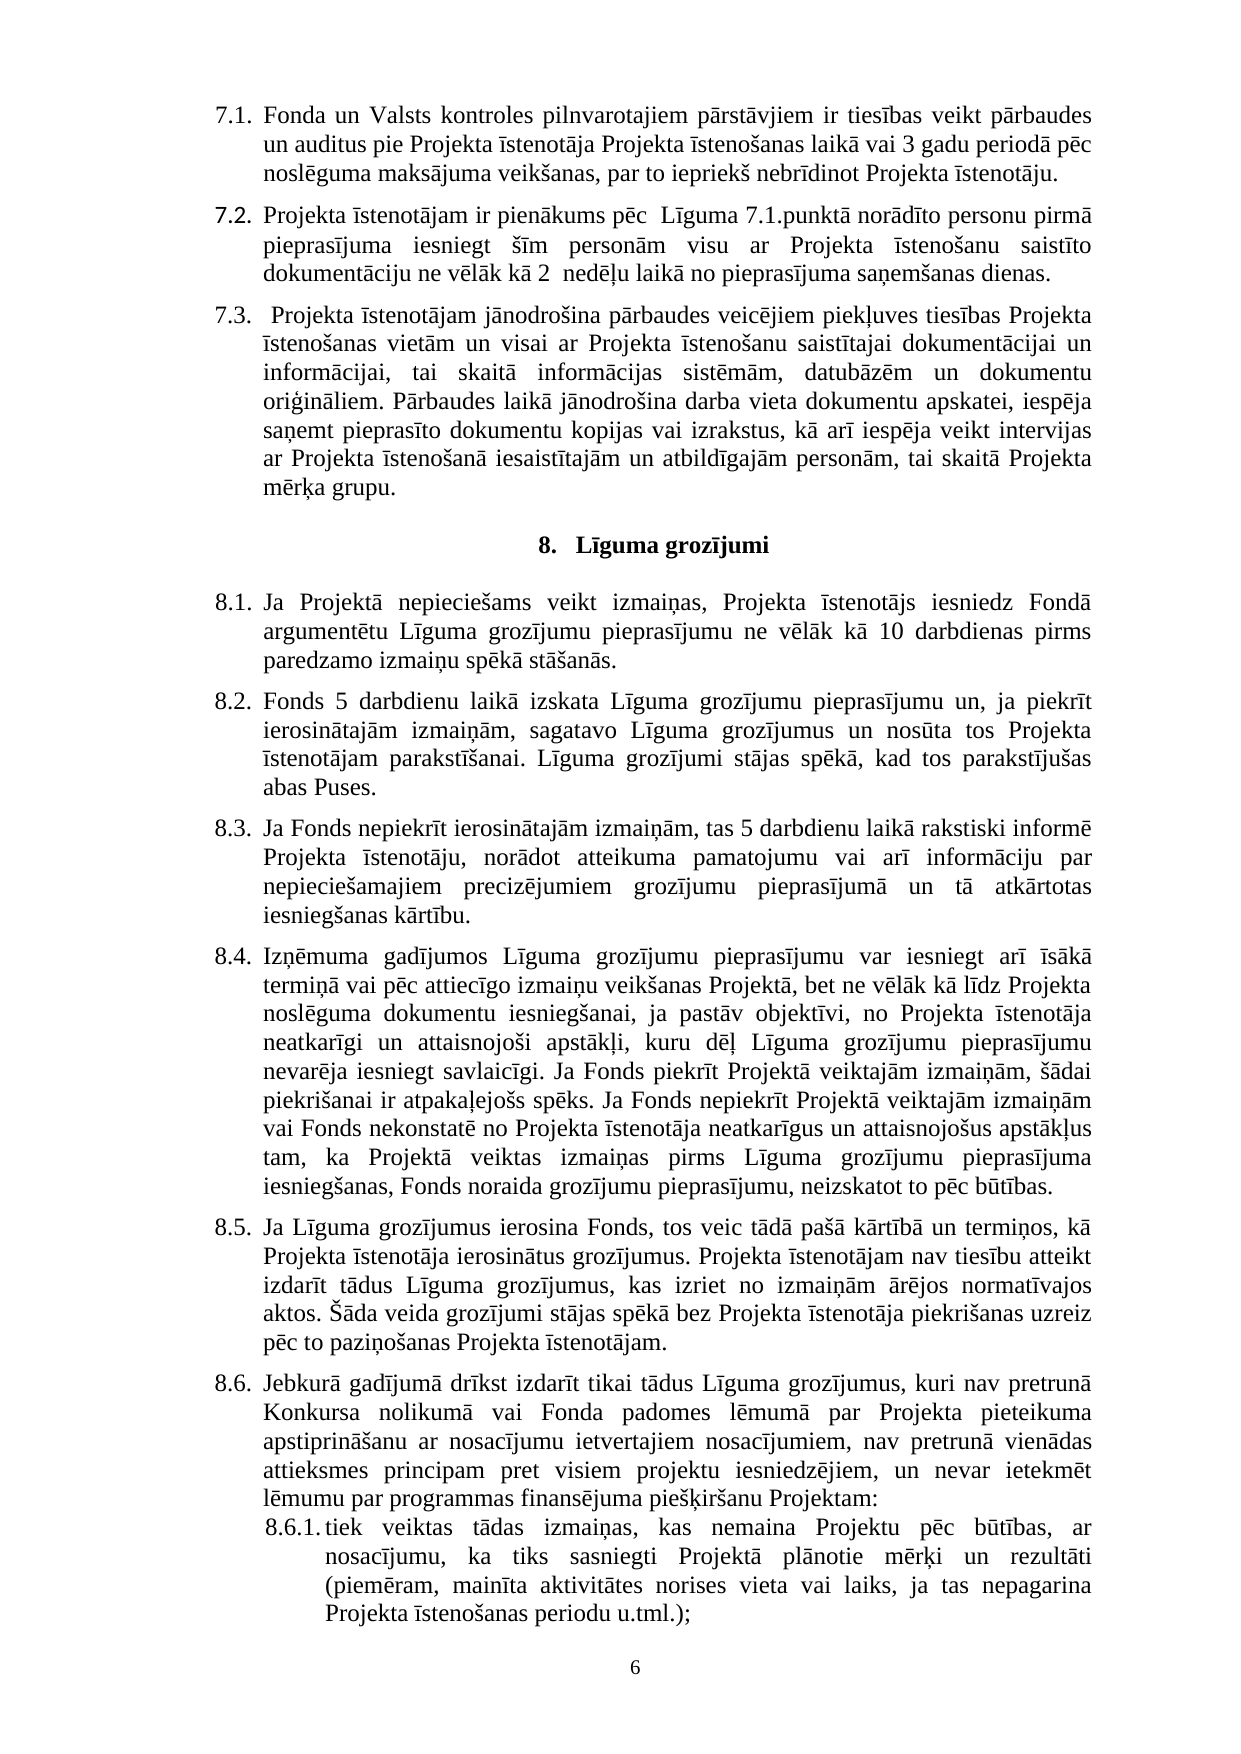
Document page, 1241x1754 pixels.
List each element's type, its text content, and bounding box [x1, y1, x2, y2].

list Fonda un Valsts kontroles pilnvarotajiem pārstāvjiem ir tiesības veikt pārbaudes un auditus pie Projekta īstenotāja Projekta īstenošanas laikā vai 3 gadu periodā pēc noslēguma maksājuma veikšanas, par to iepriekš nebrīdinot Projekta īstenotāju. [215, 100, 1092, 187]
list Līguma grozījumi [215, 530, 1092, 558]
list Ja Fonds nepiekrīt ierosinātajām izmaiņām, tas 5 darbdienu laikā rakstiski informē Projekta īstenotāju, norādot atteikuma pamatojumu vai arī informāciju par nepieciešamajiem precizējumiem grozījumu pieprasījumā un tā atkārtotas iesniegšanas kārtību. [214, 813, 1092, 928]
list Projekta īstenotājam jānodrošina pārbaudes veicējiem piekļuves tiesības Projekta īstenošanas vietām un visai ar Projekta īstenošanu saistītajai dokumentācijai un informācijai, tai skaitā informācijas sistēmām, datubāzēm un dokumentu oriģināliem. Pārbaudes laikā jānodrošina darba vieta dokumentu apskatei, iespēja saņemt pieprasīto dokumentu kopijas vai izrakstus, kā arī iespēja veikt intervijas ar Projekta īstenošanā iesaistītajām un atbildīgajām personām, tai skaitā Projekta mērķa grupu. [214, 300, 1092, 501]
list Ja Projektā nepieciešams veikt izmaiņas, Projekta īstenotājs iesniedz Fondā argumentētu Līguma grozījumu pieprasījumu ne vēlāk kā 10 darbdienas pirms paredzamo izmaiņu spēkā stāšanās. [215, 587, 1092, 673]
list Izņēmuma gadījumos Līguma grozījumu pieprasījumu var iesniegt arī īsākā termiņā vai pēc attiecīgo izmaiņu veikšanas Projektā, bet ne vēlāk kā līdz Projekta noslēguma dokumentu iesniegšanai, ja pastāv objektīvi, no Projekta īstenotāja neatkarīgi un attaisnojoši apstākļi, kuru dēļ Līguma grozījumu pieprasījumu nevarēja iesniegt savlaicīgi. Ja Fonds piekrīt Projektā veiktajām izmaiņām, šādai piekrišanai ir atpakaļejošs spēks. Ja Fonds nepiekrīt Projektā veiktajām izmaiņām vai Fonds nekonstatē no Projekta īstenotāja neatkarīgus un attaisnojošus apstākļus tam, ka Projektā veiktas izmaiņas pirms Līguma grozījumu pieprasījuma iesniegšanas, Fonds noraida grozījumu pieprasījumu, neizskatot to pēc būtības. [214, 941, 1092, 1200]
list Fonds 5 darbdienu laikā izskata Līguma grozījumu pieprasījumu un, ja piekrīt ierosinātajām izmaiņām, sagatavo Līguma grozījumus un nosūta tos Projekta īstenotājam parakstīšanai. Līguma grozījumi stājas spēkā, kad tos parakstījušas abas Puses. [214, 686, 1092, 801]
list Ja Līguma grozījumus ierosina Fonds, tos veic tādā pašā kārtībā un termiņos, kā Projekta īstenotāja ierosinātus grozījumus. Projekta īstenotājam nav tiesību atteikt izdarīt tādus Līguma grozījumus, kas izriet no izmaiņām ārējos normatīvajos aktos. Šāda veida grozījumi stājas spēkā bez Projekta īstenotāja piekrišanas uzreiz pēc to paziņošanas Projekta īstenotājam. [214, 1212, 1092, 1356]
list Projekta īstenotājam ir pienākums pēc Līguma 7.1.punktā norādīto personu pirmā pieprasījuma iesniegt šīm personām visu ar Projekta īstenošanu saistīto dokumentāciju ne vēlāk kā 2 nedēļu laikā no pieprasījuma saņemšanas dienas. [214, 199, 1092, 287]
list tiek veiktas tādas izmaiņas, kas nemaina Projektu pēc būtības, ar nosacījumu, ka tiks sasniegti Projektā plānotie mērķi un rezultāti (piemēram, mainīta aktivitātes norises vieta vai laiks, ja tas nepagarina Projekta īstenošanas periodu u.tml.); [265, 1512, 1092, 1627]
list Jebkurā gadījumā drīkst izdarīt tikai tādus Līguma grozījumus, kuri nav pretrunā Konkursa nolikumā vai Fonda padomes lēmumā par Projekta pieteikuma apstiprināšanu ar nosacījumu ietvertajiem nosacījumiem, nav pretrunā vienādas attieksmes principam pret visiem projektu iesniedzējiem, un nevar ietekmēt lēmumu par programmas finansējuma piešķiršanu Projektam: [214, 1368, 1092, 1512]
